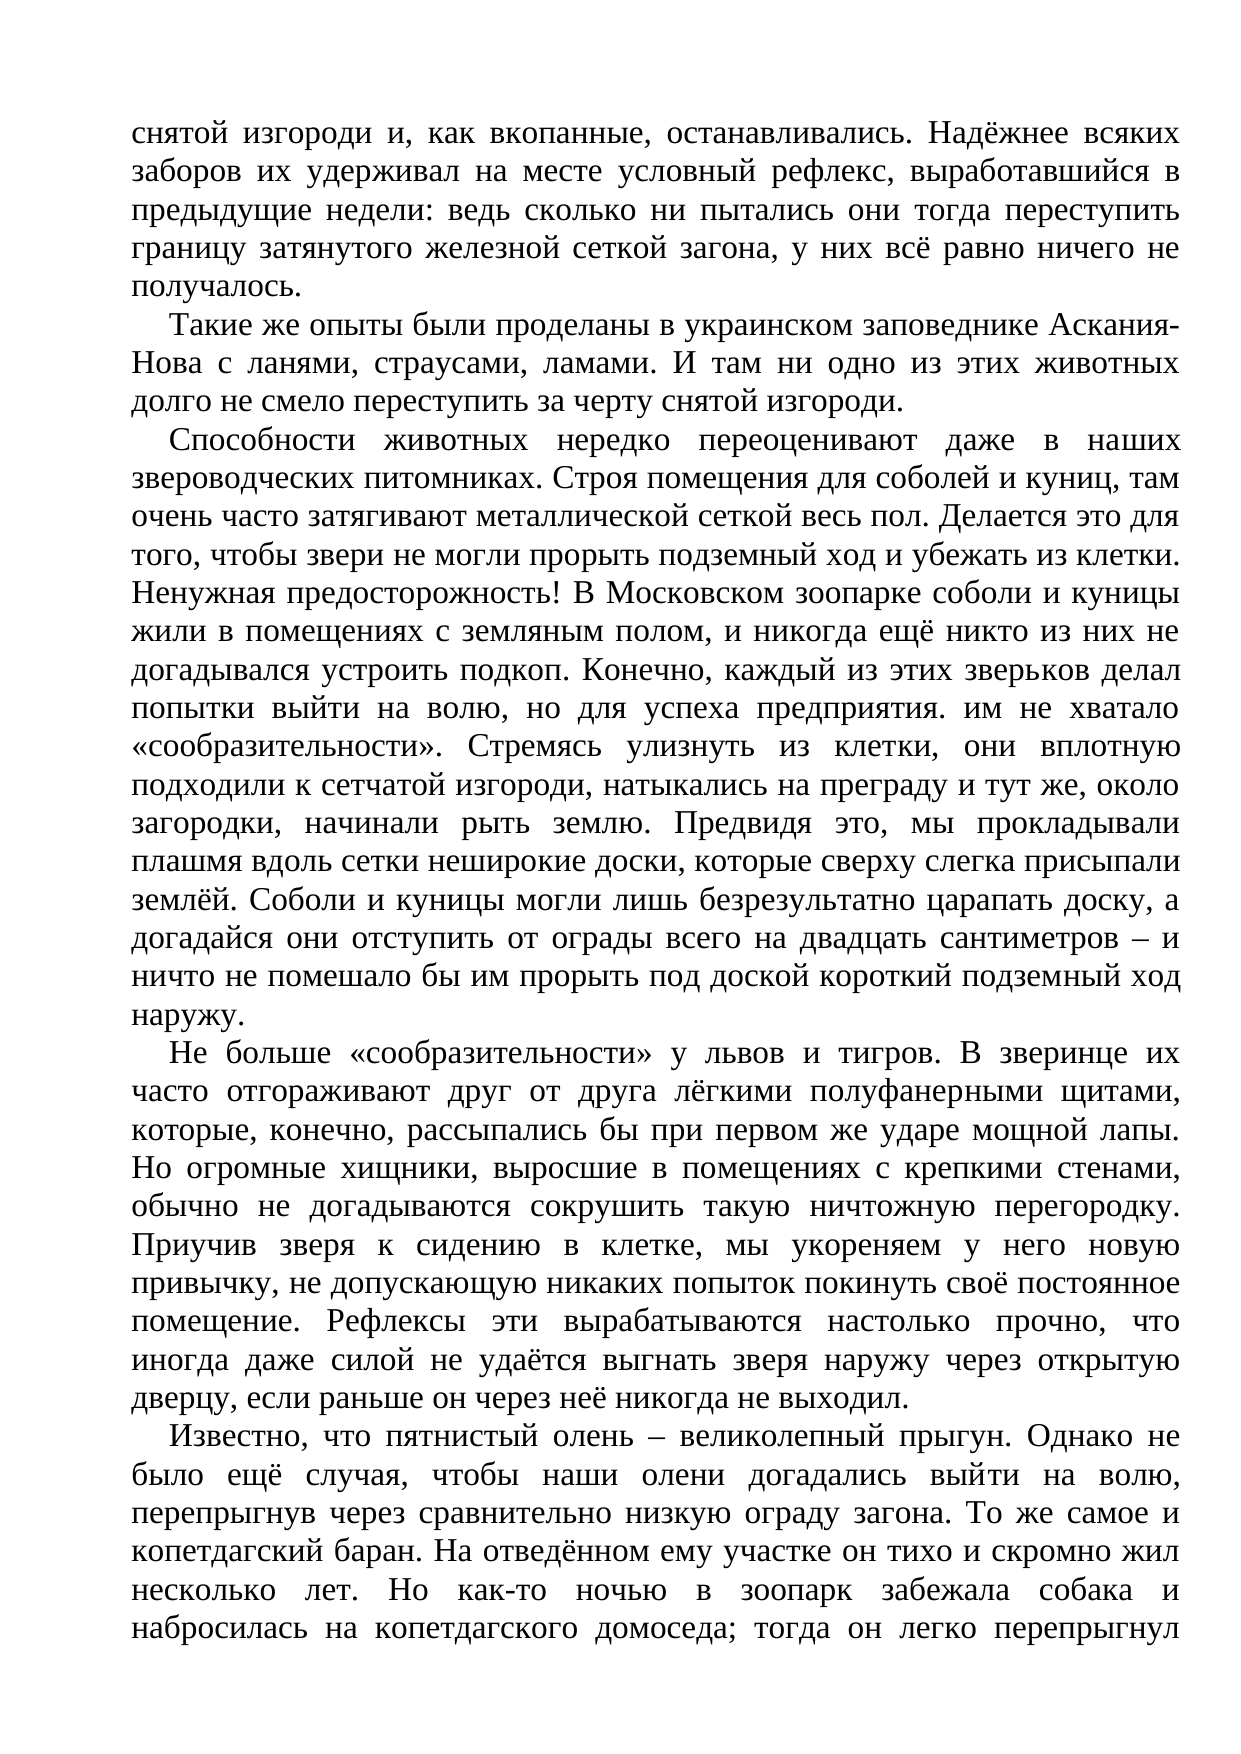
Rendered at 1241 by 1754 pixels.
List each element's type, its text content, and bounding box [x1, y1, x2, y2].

text Такие же опыты были проделаны в украинском заповеднике Аскания-Нова с ланями, страусами, ламами. И там ни одно из этих животных долго не смело переступить за черту снятой изгороди. [131, 304, 1181, 419]
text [131, 112, 1181, 304]
text Способности животных нередко переоценивают даже в наших звероводческих питомниках. Строя помещения для соболей и куниц, там очень часто затягивают металлической сеткой весь пол. Делается это для того, чтобы звери не могли прорыть подземный ход и убежать из клетки. Ненужная предосторожность! В Московском зоопарке соболи и куницы жили в помещениях с земляным полом, и никогда ещё никто из них не догадывался устроить подкоп. Конечно, каждый из этих зверьков делал попытки выйти на волю, но для успеха предприятия. им не хватало «сообразительности». Стремясь улизнуть из клетки, они вплотную подходили к сетчатой изгороди, натыкались на преграду и тут же, около загородки, начинали рыть землю. Предвидя это, мы прокладывали плашмя вдоль сетки неширокие доски, которые сверху слегка присыпали землёй. Соболи и куницы могли лишь безрезультатно царапать доску, а догадайся они отступить от ограды всего на двадцать сантиметров – и ничто не помешало бы им прорыть под доской короткий подземный ход наружу. [131, 419, 1181, 1032]
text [131, 1416, 1181, 1646]
text Не больше «сообразительности» у львов и тигров. В зверинце их часто отгораживают друг от друга лёгкими полуфанерными щитами, которые, конечно, рассыпались бы при первом же ударе мощной лапы. Но огромные хищники, выросшие в помещениях с крепкими стенами, обычно не догадываются сокрушить такую ничтожную перегородку. Приучив зверя к сидению в клетке, мы укореняем у него новую привычку, не допускающую никаких попыток покинуть своё постоянное помещение. Рефлексы эти вырабатываются настолько прочно, что иногда даже силой не удаётся выгнать зверя наружу через открытую дверцу, если раньше он через неё никогда не выходил. [131, 1032, 1181, 1416]
